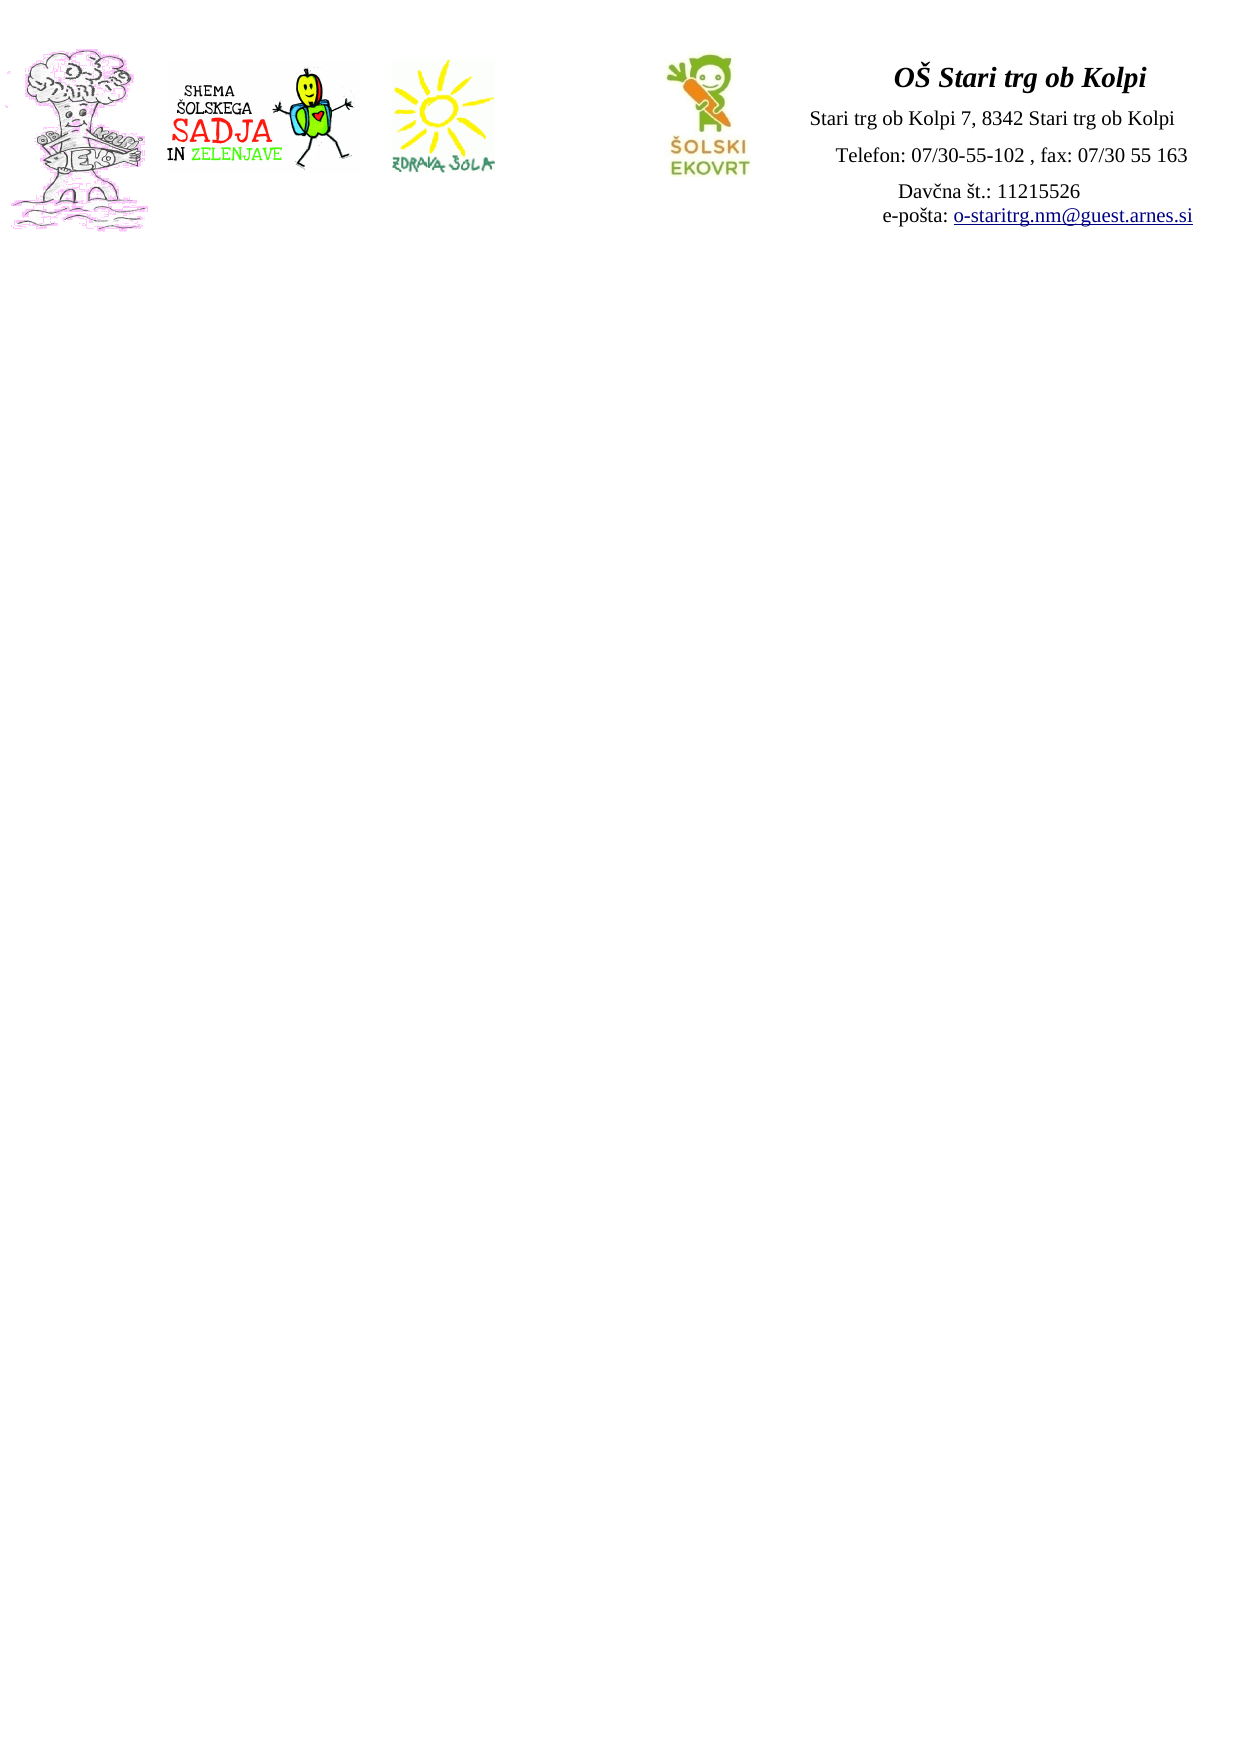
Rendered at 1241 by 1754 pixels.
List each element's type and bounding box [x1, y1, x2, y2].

picture [664, 51, 752, 177]
picture [0, 49, 150, 234]
picture [167, 60, 361, 173]
picture [392, 59, 495, 173]
